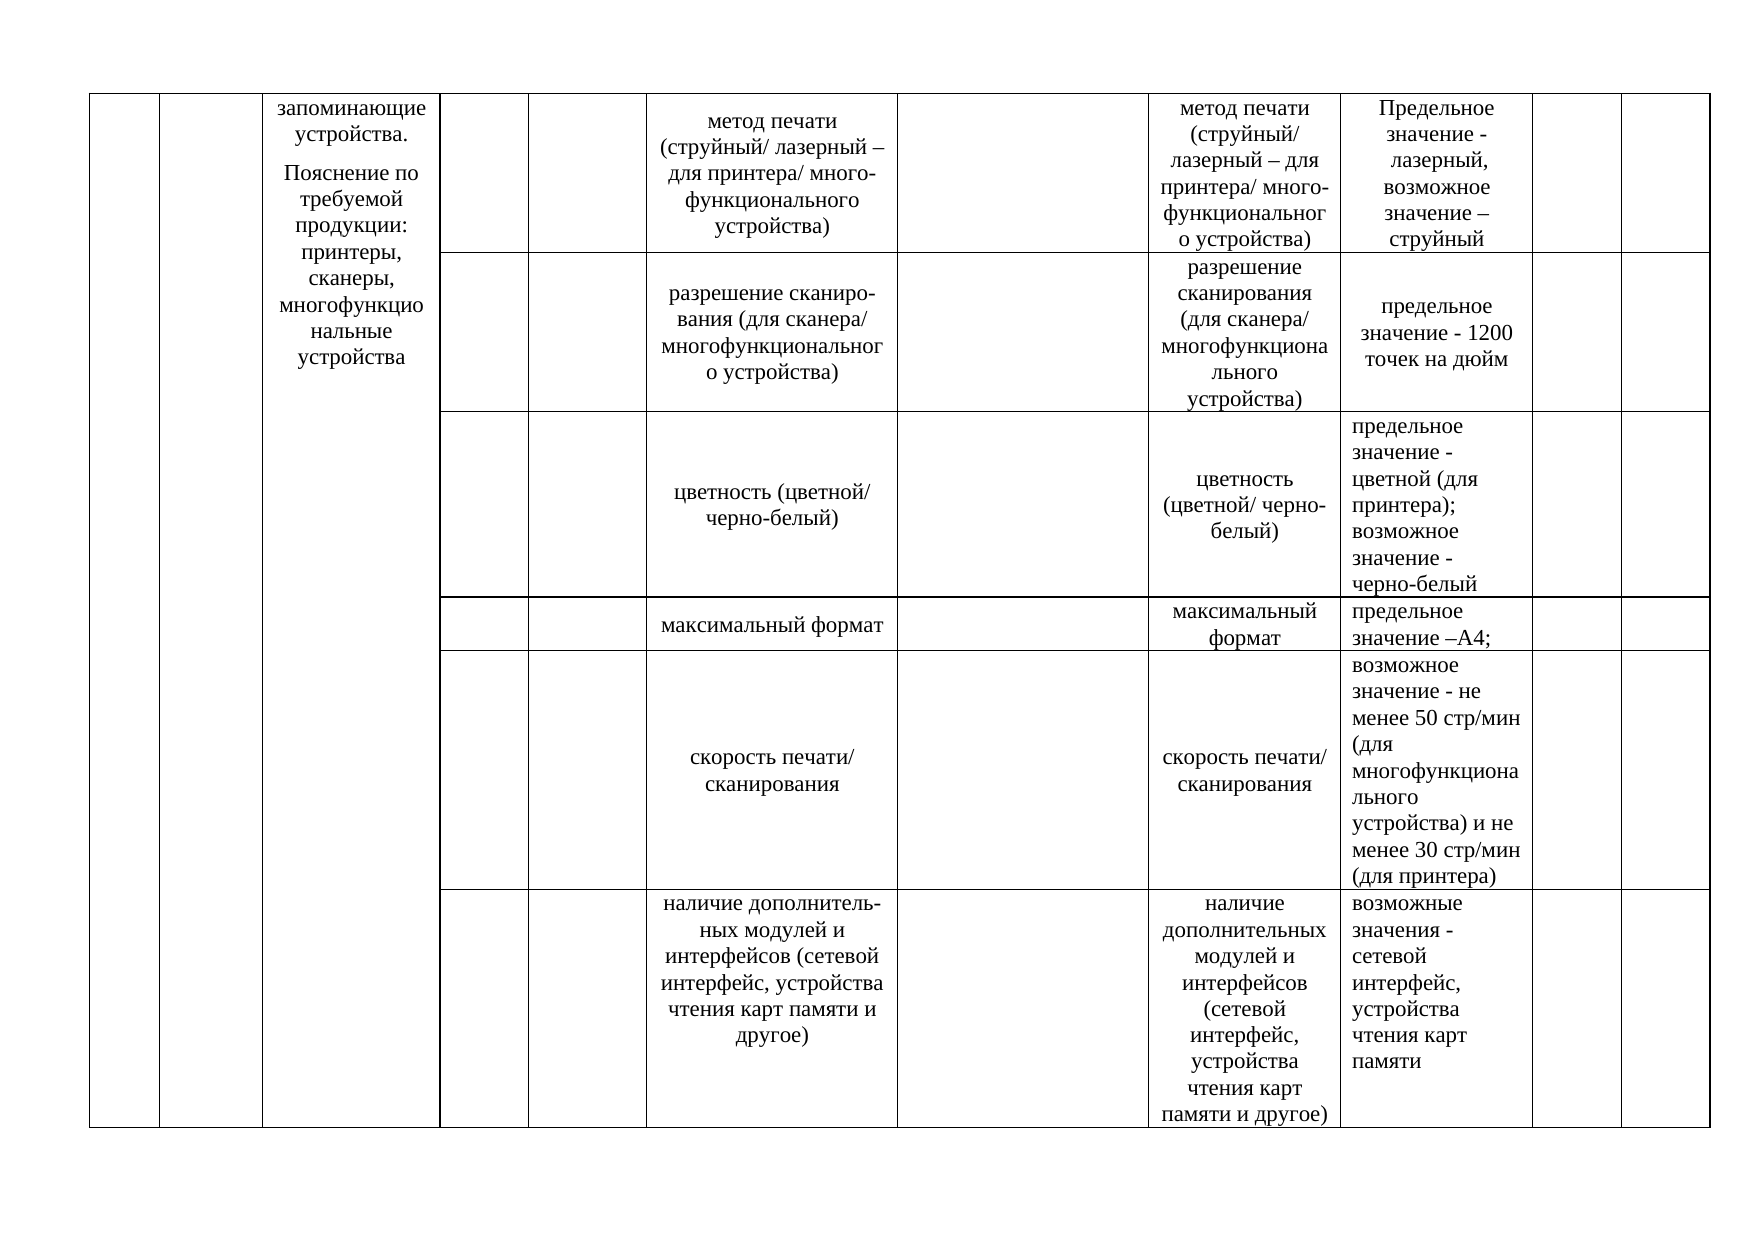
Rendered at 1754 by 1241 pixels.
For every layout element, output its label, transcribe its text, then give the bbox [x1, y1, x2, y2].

table_cell цветность (цветной/ черно-белый) [647, 412, 897, 596]
table_cell [441, 651, 528, 888]
table_cell [898, 651, 1148, 888]
table_cell [441, 890, 528, 1127]
table_cell скорость печати/ сканирования [647, 651, 897, 888]
table_cell разрешение сканиро-вания (для сканера/ многофункционального устройства) [647, 253, 897, 411]
table_cell [898, 253, 1148, 411]
table_cell [529, 253, 646, 411]
table_cell [441, 412, 528, 596]
table_cell [1622, 598, 1709, 650]
table_cell [898, 94, 1148, 252]
table_cell [1533, 94, 1621, 252]
table_cell [529, 598, 646, 650]
table_cell [1622, 412, 1709, 596]
table_cell [1622, 651, 1709, 888]
table_cell [898, 598, 1148, 650]
table_cell наличие дополнитель-ных модулей и интерфейсов (сетевой интерфейс, устройства чтения карт памяти и другое) [647, 890, 897, 1127]
table_cell [1533, 651, 1621, 888]
table_cell [441, 598, 528, 650]
table_cell разрешение сканирования (для сканера/ многофункционального устройства) [1149, 253, 1340, 411]
table_cell предельное значение –А4; [1341, 598, 1532, 650]
table_cell [529, 412, 646, 596]
table_cell [898, 412, 1148, 596]
table_cell [1622, 94, 1709, 252]
table_cell максимальный формат [647, 598, 897, 650]
table_cell скорость печати/ сканирования [1149, 651, 1340, 888]
table_cell [1533, 412, 1621, 596]
table_cell максимальный формат [1149, 598, 1340, 650]
table_cell [441, 253, 528, 411]
table_cell цветность (цветной/ черно-белый) [1149, 412, 1340, 596]
table_cell [1533, 890, 1621, 1127]
table_cell наличие дополнительных модулей и интерфейсов (сетевой интерфейс, устройства чтения карт памяти и другое) [1149, 890, 1340, 1127]
table_cell [529, 94, 646, 252]
table_cell возможное значение - не менее 50 стр/мин (для многофункционального устройства) и не менее 30 стр/мин (для принтера) [1341, 651, 1532, 888]
table_cell метод печати (струйный/ лазерный – для принтера/ много-функционального устройства) [1149, 94, 1340, 252]
table_cell возможные значения - сетевой интерфейс, устройства чтения карт памяти [1341, 890, 1532, 1127]
table_cell [1622, 890, 1709, 1127]
table_cell метод печати (струйный/ лазерный – для принтера/ много-функционального устройства) [647, 94, 897, 252]
table_cell [1622, 253, 1709, 411]
table_cell [1533, 253, 1621, 411]
table_cell [529, 651, 646, 888]
table_cell предельное значение - цветной (для принтера); возможное значение - черно-белый [1341, 412, 1532, 596]
table_cell [898, 890, 1148, 1127]
table_cell [1533, 598, 1621, 650]
table_cell [441, 94, 528, 252]
table_cell Предельное значение - лазерный, возможное значение – струйный [1341, 94, 1532, 252]
table_cell [529, 890, 646, 1127]
table_cell предельное значение - 1200 точек на дюйм [1341, 253, 1532, 411]
